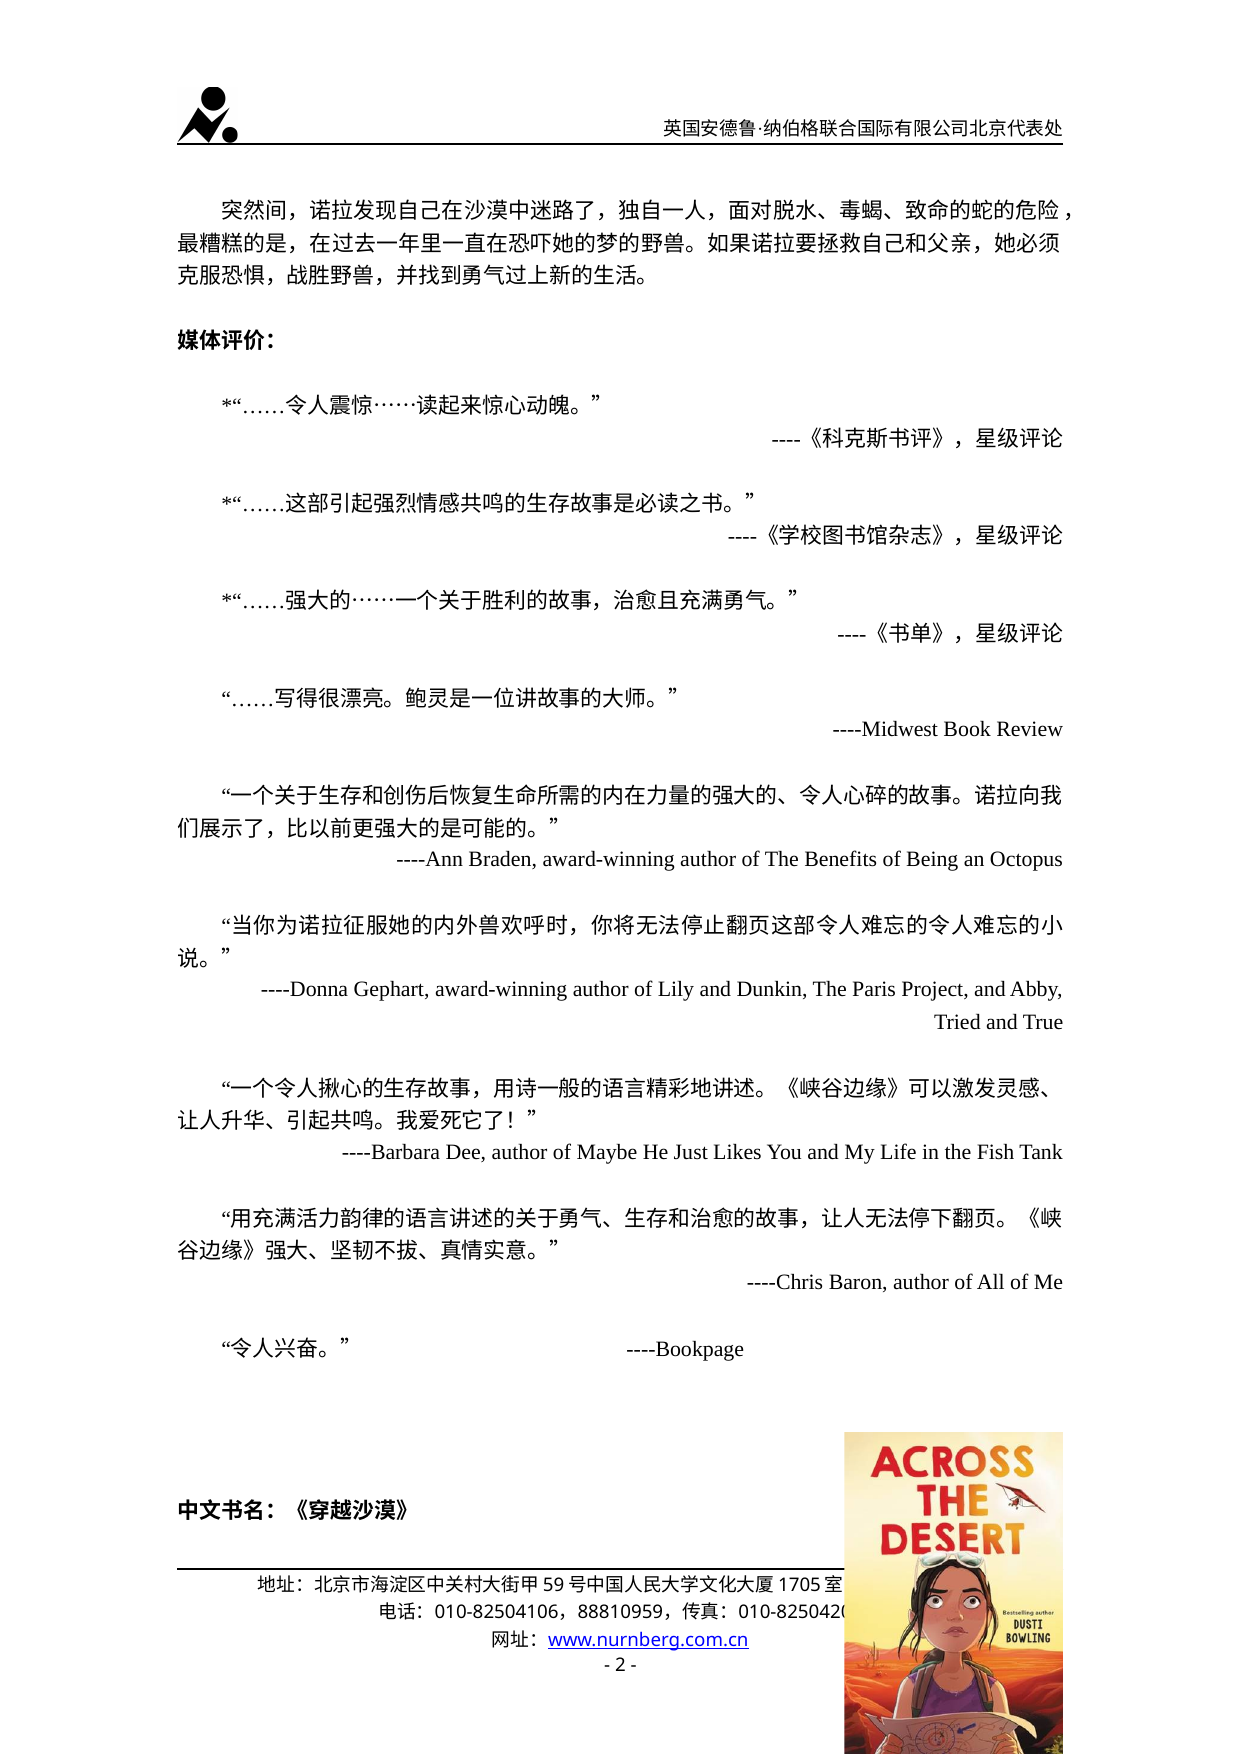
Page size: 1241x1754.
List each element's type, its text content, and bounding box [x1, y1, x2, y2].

text 媒体评价： [177, 323, 1063, 355]
picture [177, 87, 238, 143]
text *“……令人震惊……读起来惊心动魄。” [177, 388, 1063, 420]
text ----《书单》，星级评论 [177, 615, 1063, 648]
text “当你为诺拉征服她的内外兽欢呼时，你将无法停止翻页这部令人难忘的令人难忘的小说。” [177, 908, 1063, 973]
text 中文书名：《穿越沙漠》 [177, 1493, 844, 1525]
text “……写得很漂亮。鲍灵是一位讲故事的大师。” [177, 680, 1063, 713]
picture [844, 1432, 1063, 1754]
text ----《学校图书馆杂志》，星级评论 [177, 518, 1063, 550]
text ----Donna Gephart, award-winning author of Lily and Dunkin, The Paris Project, and Abby, Tried and True [177, 973, 1063, 1038]
text ----《科克斯书评》，星级评论 [177, 420, 1063, 453]
text *“……这部引起强烈情感共鸣的生存故事是必读之书。” [177, 485, 1063, 518]
text ----Chris Baron, author of All of Me [177, 1265, 1063, 1298]
text “令人兴奋。” ----Bookpage [177, 1330, 1063, 1363]
text “一个令人揪心的生存故事，用诗一般的语言精彩地讲述。《峡谷边缘》可以激发灵感、让人升华、引起共鸣。我爱死它了！” [177, 1070, 1063, 1135]
text ----Barbara Dee, author of Maybe He Just Likes You and My Life in the Fish Tank [177, 1135, 1063, 1168]
text 突然间，诺拉发现自己在沙漠中迷路了，独自一人，面对脱水、毒蝎、致命的蛇的危险，最糟糕的是，在过去一年里一直在恐吓她的梦的野兽。如果诺拉要拯救自己和父亲，她必须克服恐惧，战胜野兽，并找到勇气过上新的生活。 [177, 193, 1063, 290]
text ----Ann Braden, award-winning author of The Benefits of Being an Octopus [177, 843, 1063, 875]
text “用充满活力韵律的语言讲述的关于勇气、生存和治愈的故事，让人无法停下翻页。《峡谷边缘》强大、坚韧不拔、真情实意。” [177, 1200, 1063, 1265]
text “一个关于生存和创伤后恢复生命所需的内在力量的强大的、令人心碎的故事。诺拉向我们展示了，比以前更强大的是可能的。” [177, 778, 1063, 843]
text *“……强大的……一个关于胜利的故事，治愈且充满勇气。” [177, 583, 1063, 615]
text ----Midwest Book Review [177, 713, 1063, 745]
